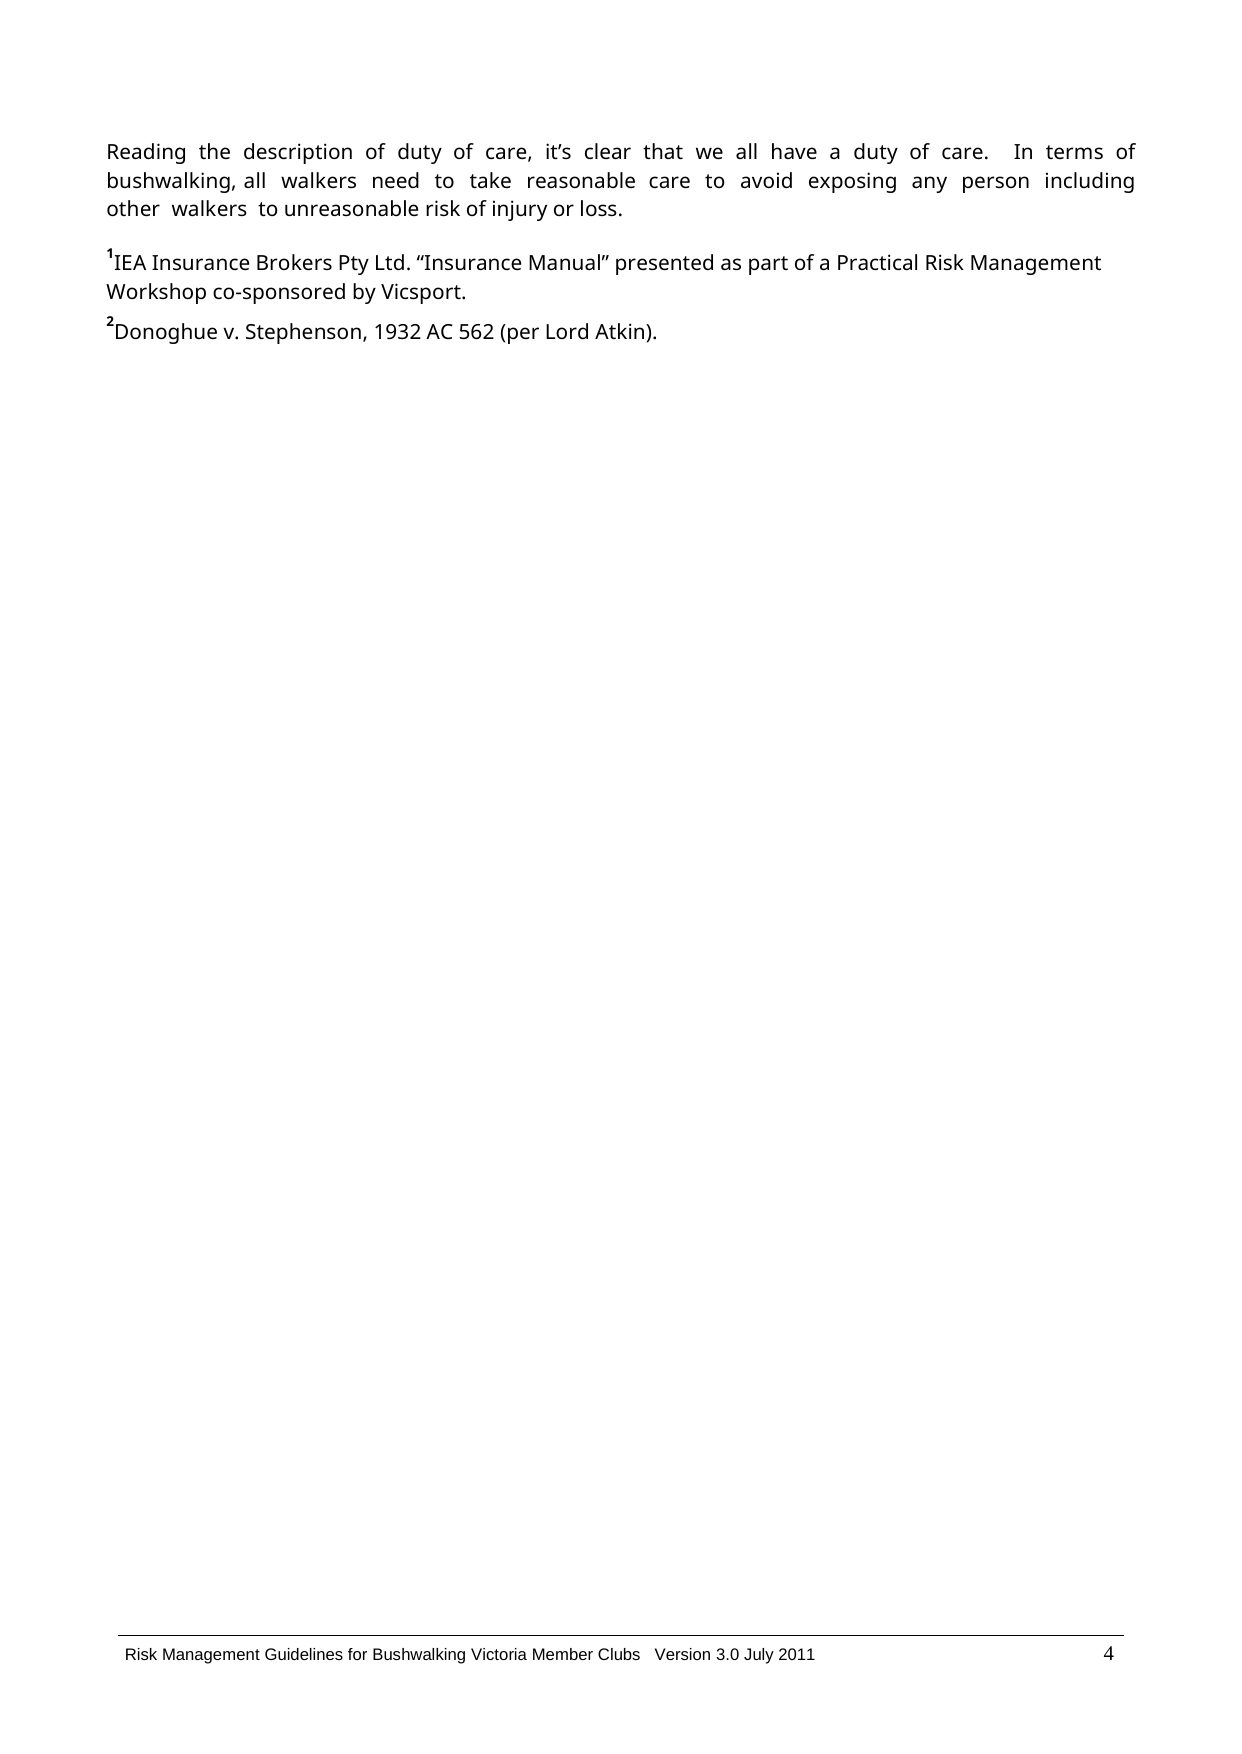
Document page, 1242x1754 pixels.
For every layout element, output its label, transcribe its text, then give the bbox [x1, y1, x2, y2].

text 2Donoghue v. Stephenson, 1932 AC 562 (per Lord Atkin). [106, 312, 1135, 346]
text 1IEA Insurance Brokers Pty Ltd. “Insurance Manual” presented as part of a Practical Risk Management Workshop co-sponsored by Vicsport. [106, 244, 1135, 305]
text Reading the description of duty of care, it’s clear that we all have a duty of care. In terms of bushwalking, all walkers need to take reasonable care to avoid exposing any person including other walkers to unreasonable risk of injury or loss. [106, 137, 1135, 223]
